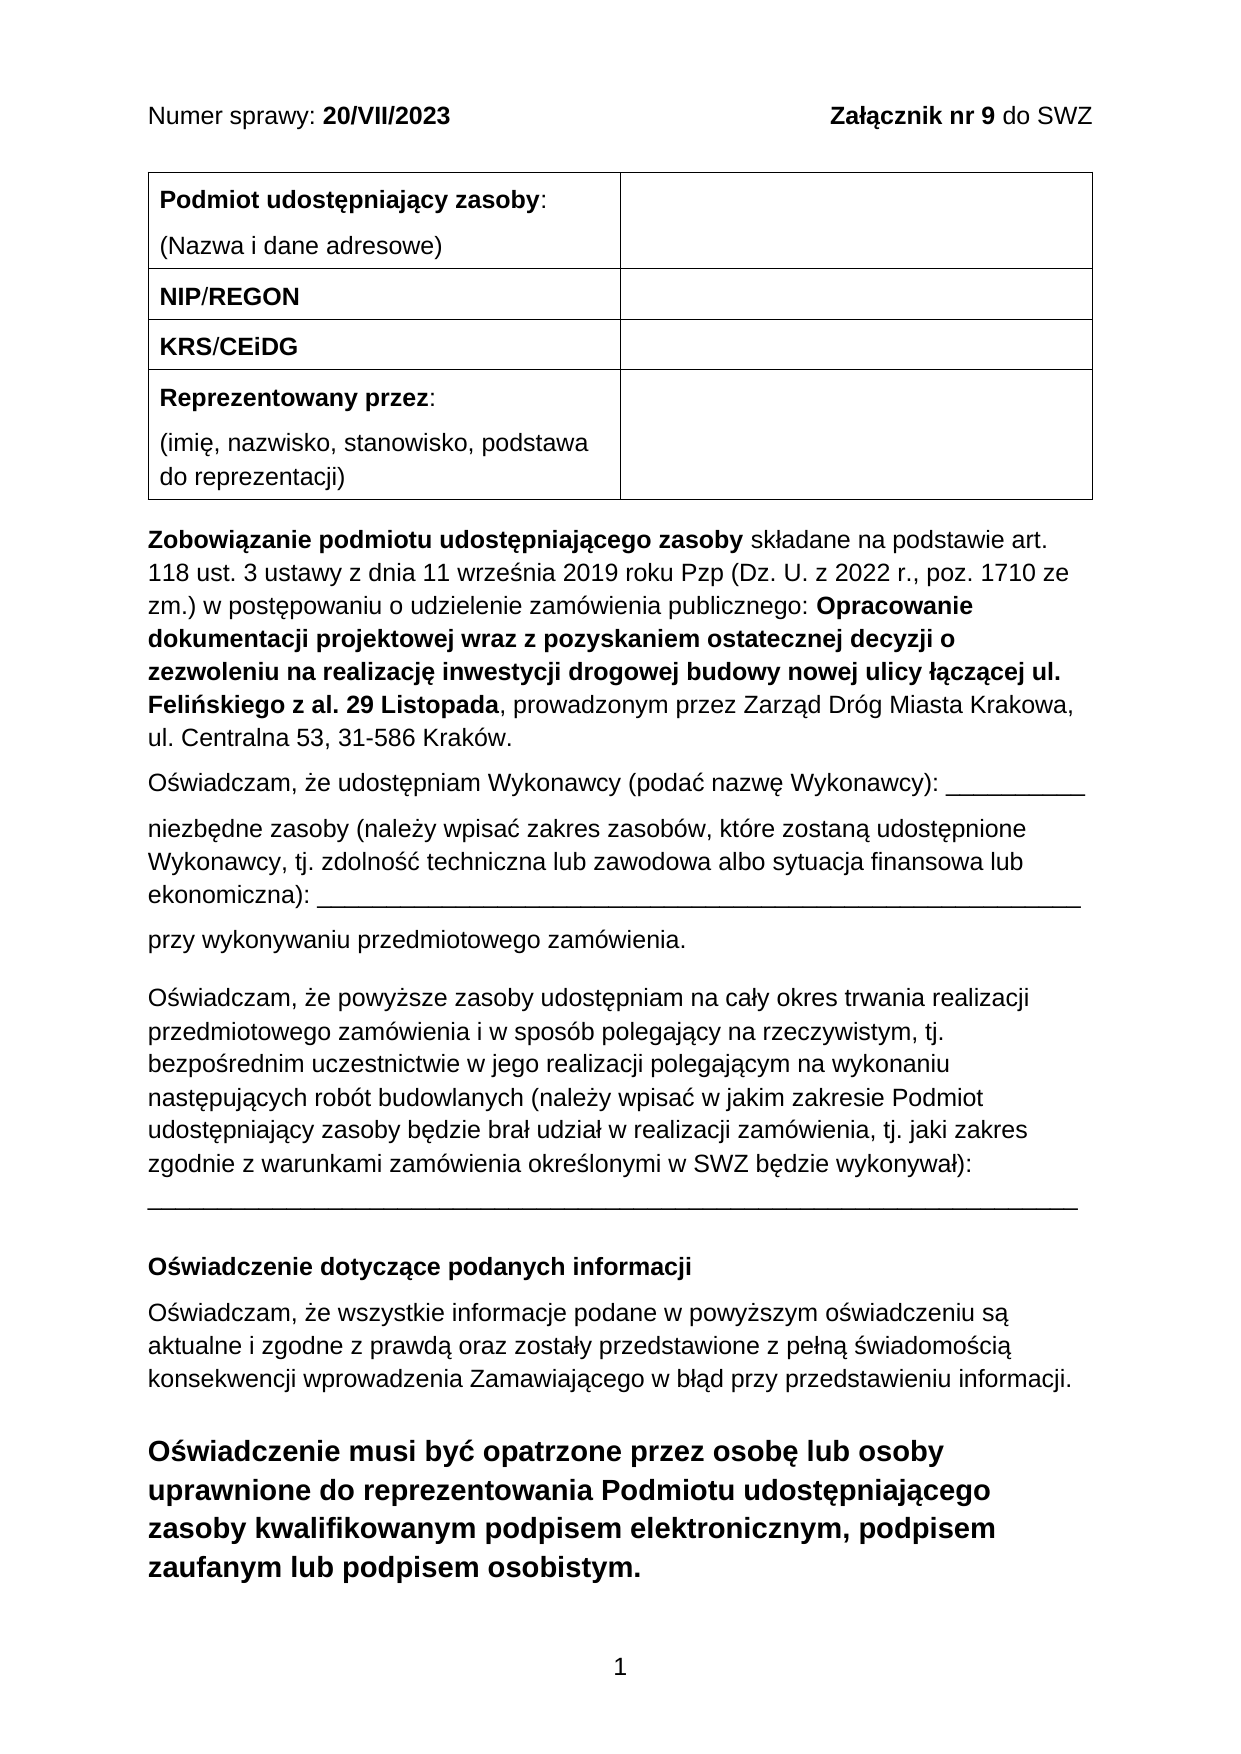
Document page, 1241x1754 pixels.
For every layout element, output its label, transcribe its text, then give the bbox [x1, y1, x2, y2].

table_cell Reprezentowany przez: (imię, nazwisko, stanowisko, podstawa do reprezentacji) [149, 370, 620, 499]
text Numer sprawy: 20/VII/2023 Załącznik nr 9 do SWZ [148, 101, 1093, 130]
table_cell [621, 269, 1092, 319]
table_cell NIP/REGON [149, 269, 620, 319]
text Zobowiązanie podmiotu udostępniającego zasoby składane na podstawie art. 118 ust. 3 ustawy z dnia 11 września 2019 roku Pzp (Dz. U. z 2022 r., poz. 1710 ze zm.) w postępowaniu o udzielenie zamówienia publicznego: Opracowanie dokumentacji projektowej wraz z pozyskaniem ostatecznej decyzji o zezwoleniu na realizację inwestycji drogowej budowy nowej ulicy łączącej ul. Felińskiego z al. 29 Listopada, prowadzonym przez Zarząd Dróg Miasta Krakowa, ul. Centralna 53, 31-586 Kraków. [148, 525, 1093, 752]
text Oświadczam, że powyższe zasoby udostępniam na cały okres trwania realizacji przedmiotowego zamówienia i w sposób polegający na rzeczywistym, tj. bezpośrednim uczestnictwie w jego realizacji polegającym na wykonaniu następujących robót budowlanych (należy wpisać w jakim zakresie Podmiot udostępniający zasoby będzie brał udział w realizacji zamówienia, tj. jaki zakres zgodnie z warunkami zamówienia określonymi w SWZ będzie wykonywał): ___________________________________________________________________ [148, 983, 1093, 1210]
text Oświadczenie dotyczące podanych informacji [148, 1252, 1093, 1281]
text przy wykonywaniu przedmiotowego zamówienia. [148, 925, 1093, 954]
text Oświadczenie musi być opatrzone przez osobę lub osoby uprawnione do reprezentowania Podmiotu udostępniającego zasoby kwalifikowanym podpisem elektronicznym, podpisem zaufanym lub podpisem osobistym. [148, 1434, 1093, 1583]
table_header Podmiot udostępniający zasoby: (Nazwa i dane adresowe) [149, 173, 620, 268]
table_cell KRS/CEiDG [149, 320, 620, 369]
text Oświadczam, że udostępniam Wykonawcy (podać nazwę Wykonawcy): __________ [148, 768, 1093, 797]
table_header [621, 173, 1092, 268]
table_cell [621, 320, 1092, 369]
text niezbędne zasoby (należy wpisać zakres zasobów, które zostaną udostępnione Wykonawcy, tj. zdolność techniczna lub zawodowa albo sytuacja finansowa lub ekonomiczna): _______________________________________________________ [148, 814, 1093, 909]
text Oświadczam, że wszystkie informacje podane w powyższym oświadczeniu są aktualne i zgodne z prawdą oraz zostały przedstawione z pełną świadomością konsekwencji wprowadzenia Zamawiającego w błąd przy przedstawieniu informacji. [148, 1298, 1093, 1392]
table_cell [621, 370, 1092, 499]
